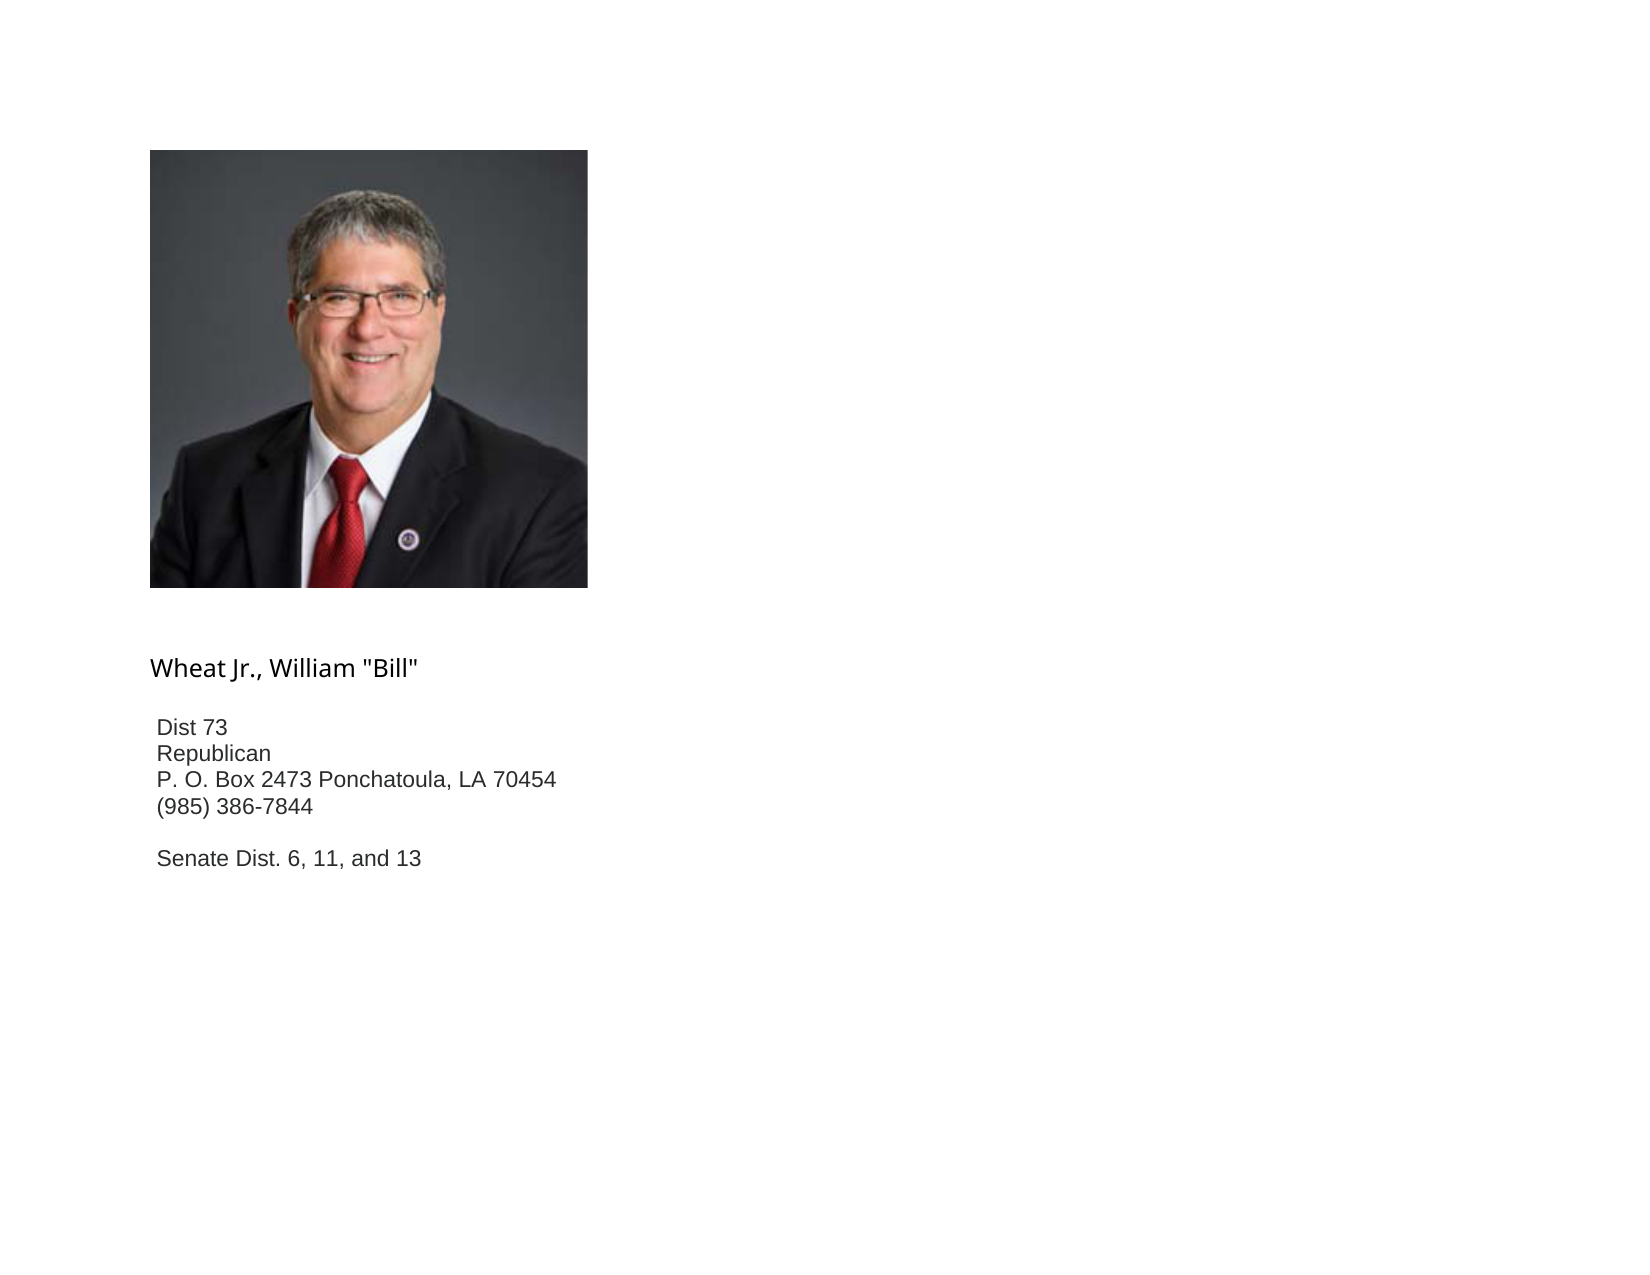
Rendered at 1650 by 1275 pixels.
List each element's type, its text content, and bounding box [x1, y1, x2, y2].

picture [150, 150, 588, 588]
text Wheat Jr., William "Bill" [150, 650, 1500, 684]
text Dist 73 Republican P. O. Box 2473 Ponchatoula, LA 70454 (985) 386-7844 hse073@legis.la.gov Senate Dist. 6, 11, and 13 [150, 713, 1500, 872]
